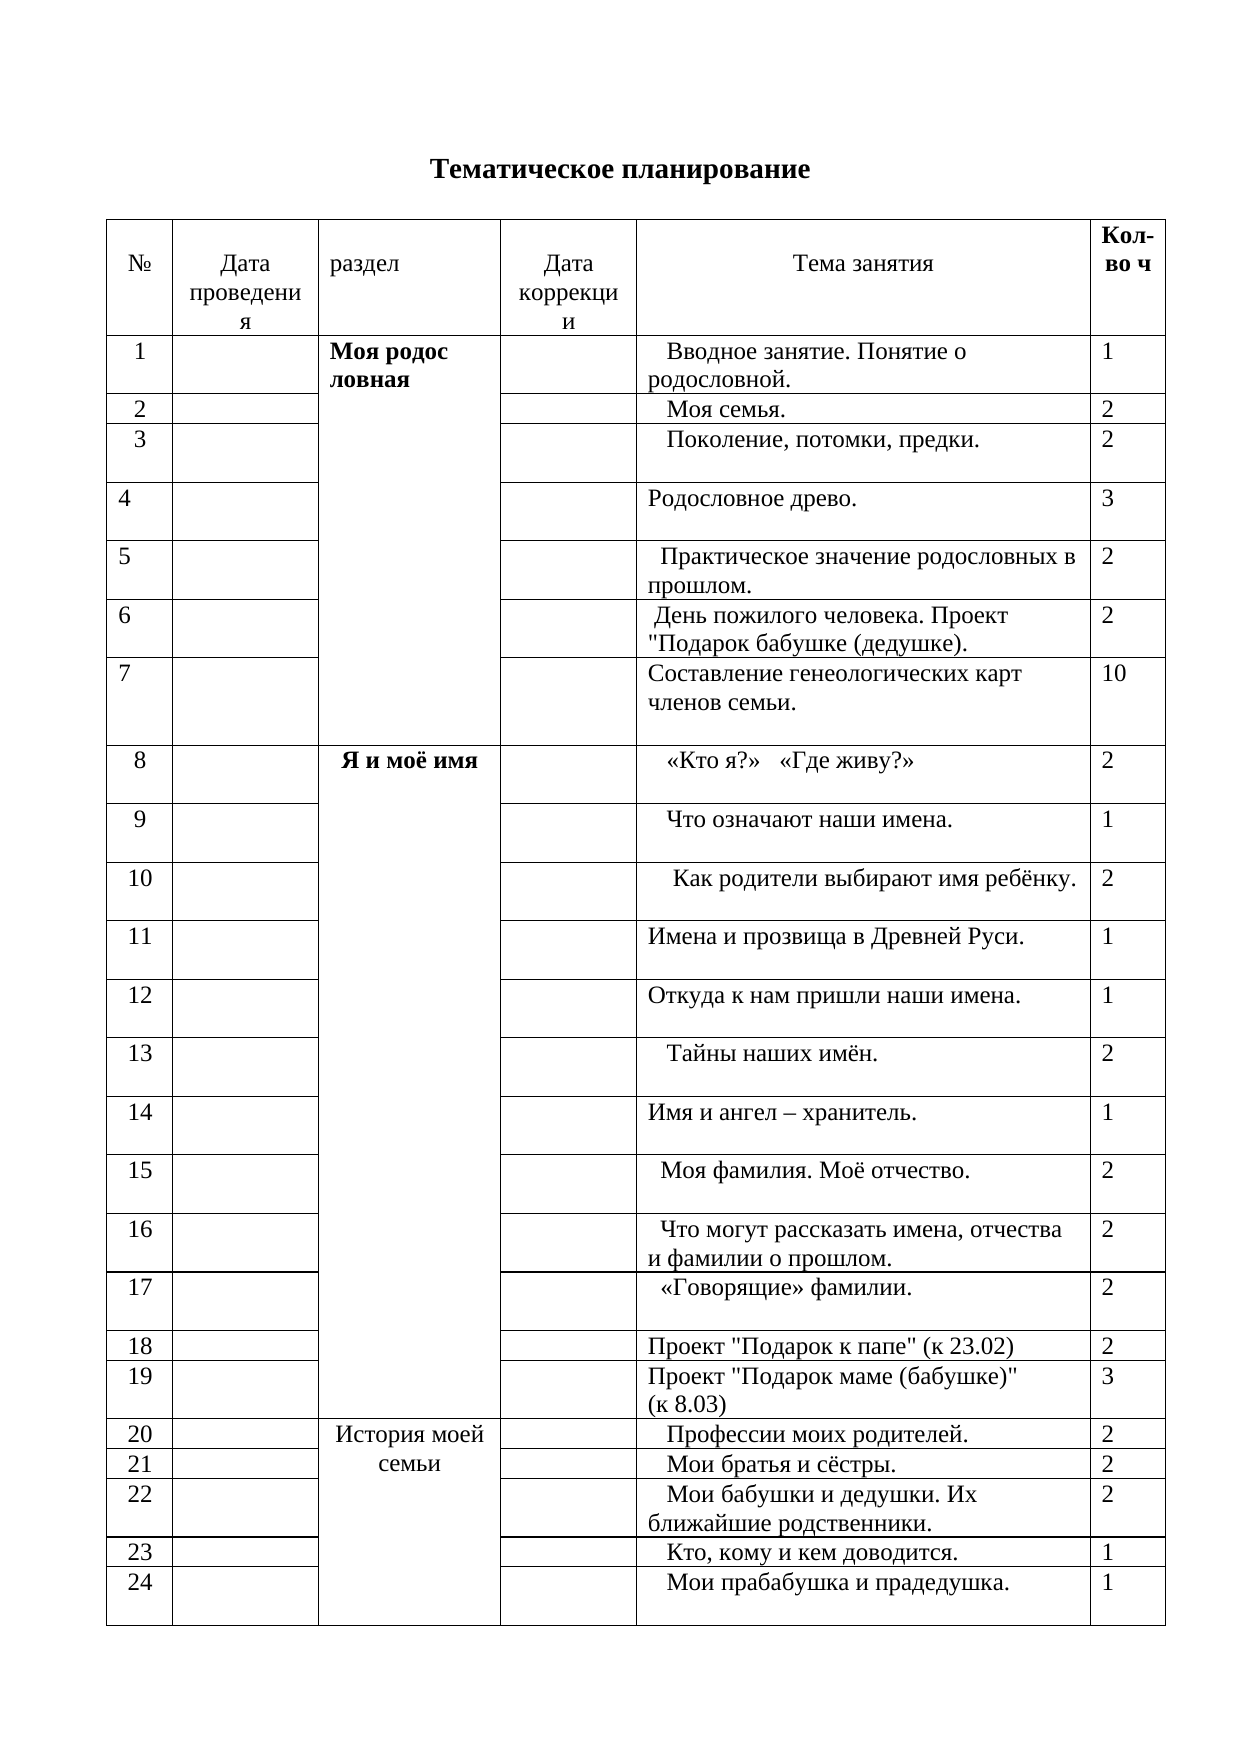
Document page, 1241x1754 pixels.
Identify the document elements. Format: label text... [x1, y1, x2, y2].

table_cell Что могут рассказать имена, отчества и фамилии о прошлом. [637, 1214, 1090, 1271]
table_cell [501, 541, 636, 599]
table_cell Я и моё имя [319, 746, 500, 1418]
table_cell 8 [107, 746, 172, 803]
table_cell История моей семьи [319, 1419, 500, 1625]
table_cell 1 [1091, 921, 1165, 979]
table_cell «Говорящие» фамилии. [637, 1273, 1090, 1330]
table_cell [501, 600, 636, 657]
table_cell [501, 1479, 636, 1536]
table_cell [173, 1155, 318, 1213]
table_cell [501, 1273, 636, 1330]
table_cell [501, 1538, 636, 1566]
table_cell [173, 600, 318, 657]
table_cell 1 [107, 336, 172, 393]
table_cell [173, 1273, 318, 1330]
table_cell [501, 746, 636, 803]
table_cell [173, 1538, 318, 1566]
table_cell [501, 1361, 636, 1418]
table_cell 10 [1091, 658, 1165, 744]
table_cell 2 [1091, 746, 1165, 803]
table_cell 4 [107, 483, 172, 540]
table_cell [173, 980, 318, 1037]
table_cell 2 [1091, 1449, 1165, 1478]
table_cell [173, 1038, 318, 1096]
table_cell День пожилого человека. Проект "Подарок бабушке (дедушке). [637, 600, 1090, 657]
table_cell Поколение, потомки, предки. [637, 424, 1090, 482]
table_cell Кто, кому и кем доводится. [637, 1538, 1090, 1566]
table_cell 2 [1091, 863, 1165, 920]
table_cell Проект "Подарок к папе" (к 23.02) [637, 1331, 1090, 1360]
table_cell «Кто я?» «Где живу?» [637, 746, 1090, 803]
table_cell 9 [107, 804, 172, 862]
table_cell [501, 394, 636, 423]
table_cell [173, 804, 318, 862]
table_cell [501, 483, 636, 540]
table_cell 6 [107, 600, 172, 657]
table_cell [501, 1331, 636, 1360]
table_cell 2 [1091, 1214, 1165, 1271]
table_cell Тайны наших имён. [637, 1038, 1090, 1096]
table_cell Что означают наши имена. [637, 804, 1090, 862]
table_cell Моя родос ловная [319, 336, 500, 744]
table_cell 17 [107, 1273, 172, 1330]
table_cell 24 [107, 1567, 172, 1625]
table_cell 11 [107, 921, 172, 979]
table_cell [173, 541, 318, 599]
table_cell 19 [107, 1361, 172, 1418]
table_cell Практическое значение родословных в прошлом. [637, 541, 1090, 599]
table_cell 3 [1091, 483, 1165, 540]
table_cell Моя фамилия. Моё отчество. [637, 1155, 1090, 1213]
table_cell 22 [107, 1479, 172, 1536]
table_cell Как родители выбирают имя ребёнку. [637, 863, 1090, 920]
table_cell Профессии моих родителей. [637, 1419, 1090, 1448]
table_cell 15 [107, 1155, 172, 1213]
table_cell [501, 980, 636, 1037]
table_cell Проект "Подарок маме (бабушке)" (к 8.03) [637, 1361, 1090, 1418]
table_cell 2 [1091, 394, 1165, 423]
table_cell Мои прабабушка и прадедушка. [637, 1567, 1090, 1625]
table_cell [173, 1097, 318, 1154]
table_cell [501, 921, 636, 979]
table_cell [173, 424, 318, 482]
table_cell 14 [107, 1097, 172, 1154]
table_cell 23 [107, 1538, 172, 1566]
table_cell [501, 1155, 636, 1213]
table_cell 20 [107, 1419, 172, 1448]
table_cell [501, 1567, 636, 1625]
table_cell 1 [1091, 1567, 1165, 1625]
table_cell 10 [107, 863, 172, 920]
table_cell 2 [1091, 541, 1165, 599]
table_cell 5 [107, 541, 172, 599]
table_cell Мои бабушки и дедушки. Их ближайшие родственники. [637, 1479, 1090, 1536]
table_header Кол-во ч [1091, 220, 1165, 335]
table_cell 2 [1091, 1155, 1165, 1213]
table_cell Вводное занятие. Понятие о родословной. [637, 336, 1090, 393]
table_cell 1 [1091, 980, 1165, 1037]
table_header № [107, 220, 172, 335]
table_cell [173, 863, 318, 920]
table_cell 2 [1091, 1038, 1165, 1096]
table_cell Мои братья и сёстры. [637, 1449, 1090, 1478]
table_cell Откуда к нам пришли наши имена. [637, 980, 1090, 1037]
table_header Дата проведения [173, 220, 318, 335]
table_cell 1 [1091, 1097, 1165, 1154]
table_cell 2 [107, 394, 172, 423]
table_header раздел [319, 220, 500, 335]
table_cell [173, 1331, 318, 1360]
table_cell [501, 863, 636, 920]
table_cell Родословное древо. [637, 483, 1090, 540]
table_cell [173, 1214, 318, 1271]
table_cell [501, 1097, 636, 1154]
table_cell 2 [1091, 424, 1165, 482]
table_cell Имя и ангел – хранитель. [637, 1097, 1090, 1154]
table_cell 1 [1091, 336, 1165, 393]
table_cell 2 [1091, 1331, 1165, 1360]
table_cell [501, 1038, 636, 1096]
table_cell 21 [107, 1449, 172, 1478]
table_cell 1 [1091, 804, 1165, 862]
table_cell 2 [1091, 1273, 1165, 1330]
table_cell [173, 746, 318, 803]
table_cell 7 [107, 658, 172, 744]
table_cell 16 [107, 1214, 172, 1271]
table_cell Имена и прозвища в Древней Руси. [637, 921, 1090, 979]
table_cell Моя семья. [637, 394, 1090, 423]
table_cell 12 [107, 980, 172, 1037]
table_cell [173, 921, 318, 979]
table_cell 3 [107, 424, 172, 482]
table_cell [501, 804, 636, 862]
table_cell [173, 483, 318, 540]
table_cell [501, 1419, 636, 1448]
table_cell [501, 336, 636, 393]
table_header Тема занятия [637, 220, 1090, 335]
table_cell [173, 658, 318, 744]
table_cell [173, 336, 318, 393]
table_cell [173, 1567, 318, 1625]
table_cell 2 [1091, 600, 1165, 657]
table_cell [501, 424, 636, 482]
table_cell 18 [107, 1331, 172, 1360]
table_cell [173, 1449, 318, 1478]
table_cell [173, 1361, 318, 1418]
table_cell [173, 1479, 318, 1536]
table_cell [173, 1419, 318, 1448]
table_cell [501, 1449, 636, 1478]
table_cell [501, 658, 636, 744]
table_cell Составление генеологических карт членов семьи. [637, 658, 1090, 744]
table_cell 13 [107, 1038, 172, 1096]
table_header Дата коррекции [501, 220, 636, 335]
table_cell 3 [1091, 1361, 1165, 1418]
table_cell 2 [1091, 1419, 1165, 1448]
table_cell 2 [1091, 1479, 1165, 1536]
table_cell 1 [1091, 1538, 1165, 1566]
text Тематическое планирование [118, 152, 1122, 185]
table_cell [173, 394, 318, 423]
table_cell [501, 1214, 636, 1271]
